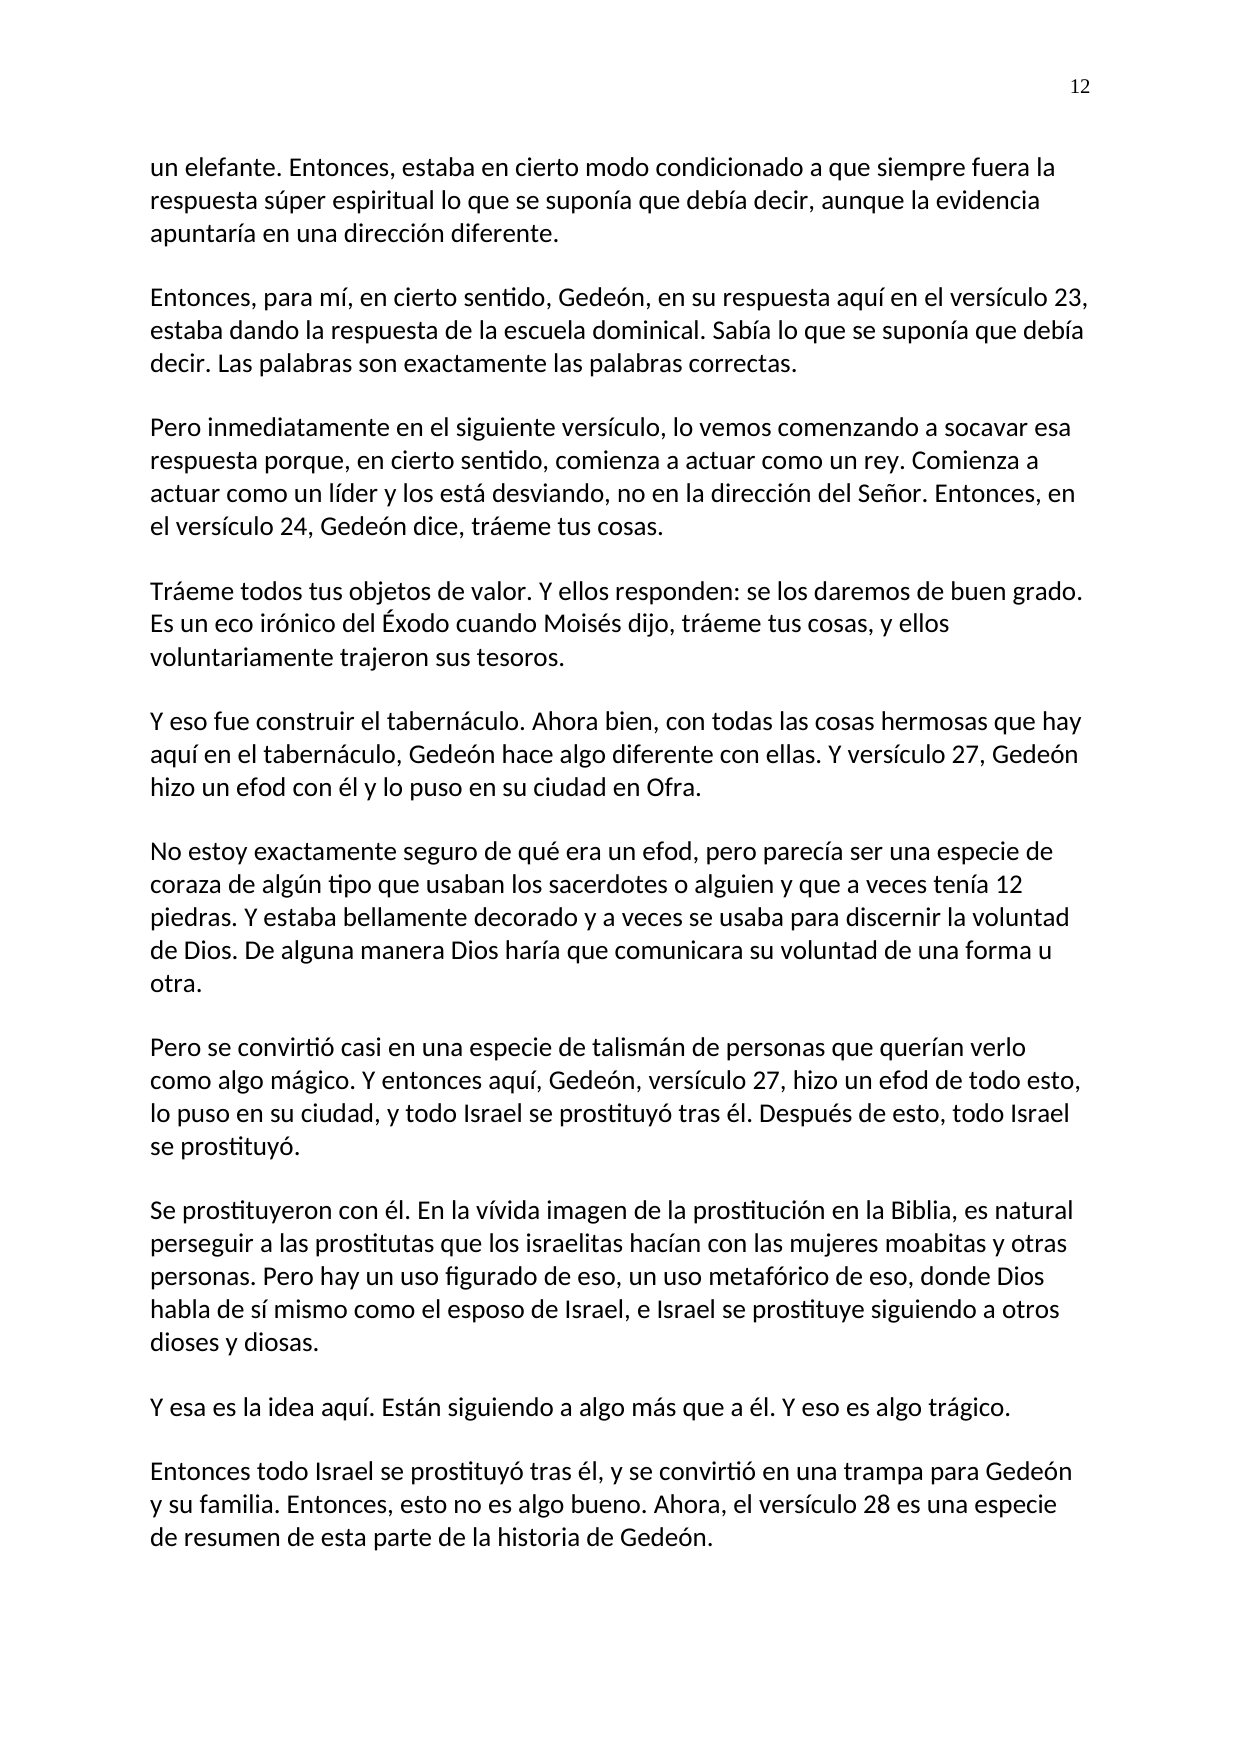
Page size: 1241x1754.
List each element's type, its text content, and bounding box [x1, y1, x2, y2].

text No estoy exactamente seguro de qué era un efod, pero parecía ser una especie de coraza de algún tipo que usaban los sacerdotes o alguien y que a veces tenía 12 piedras. Y estaba bellamente decorado y a veces se usaba para discernir la voluntad de Dios. De alguna manera Dios haría que comunicara su voluntad de una forma u otra. [150, 834, 1090, 999]
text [150, 150, 1090, 249]
text Pero inmediatamente en el siguiente versículo, lo vemos comenzando a socavar esa respuesta porque, en cierto sentido, comienza a actuar como un rey. Comienza a actuar como un líder y los está desviando, no en la dirección del Señor. Entonces, en el versículo 24, Gedeón dice, tráeme tus cosas. [150, 410, 1090, 542]
text Pero se convirtió casi en una especie de talismán de personas que querían verlo como algo mágico. Y entonces aquí, Gedeón, versículo 27, hizo un efod de todo esto, lo puso en su ciudad, y todo Israel se prostituyó tras él. Después de esto, todo Israel se prostituyó. [150, 1030, 1090, 1162]
text Y esa es la idea aquí. Están siguiendo a algo más que a él. Y eso es algo trágico. [150, 1390, 1090, 1423]
text Entonces, para mí, en cierto sentido, Gedeón, en su respuesta aquí en el versículo 23, estaba dando la respuesta de la escuela dominical. Sabía lo que se suponía que debía decir. Las palabras son exactamente las palabras correctas. [150, 280, 1090, 379]
text Se prostituyeron con él. En la vívida imagen de la prostitución en la Biblia, es natural perseguir a las prostitutas que los israelitas hacían con las mujeres moabitas y otras personas. Pero hay un uso figurado de eso, un uso metafórico de eso, donde Dios habla de sí mismo como el esposo de Israel, e Israel se prostituye siguiendo a otros dioses y diosas. [150, 1193, 1090, 1359]
text Tráeme todos tus objetos de valor. Y ellos responden: se los daremos de buen grado. Es un eco irónico del Éxodo cuando Moisés dijo, tráeme tus cosas, y ellos voluntariamente trajeron sus tesoros. [150, 574, 1090, 673]
text Y eso fue construir el tabernáculo. Ahora bien, con todas las cosas hermosas que hay aquí en el tabernáculo, Gedeón hace algo diferente con ellas. Y versículo 27, Gedeón hizo un efod con él y lo puso en su ciudad en Ofra. [150, 704, 1090, 803]
text Entonces todo Israel se prostituyó tras él, y se convirtió en una trampa para Gedeón y su familia. Entonces, esto no es algo bueno. Ahora, el versículo 28 es una especie de resumen de esta parte de la historia de Gedeón. [150, 1454, 1090, 1553]
